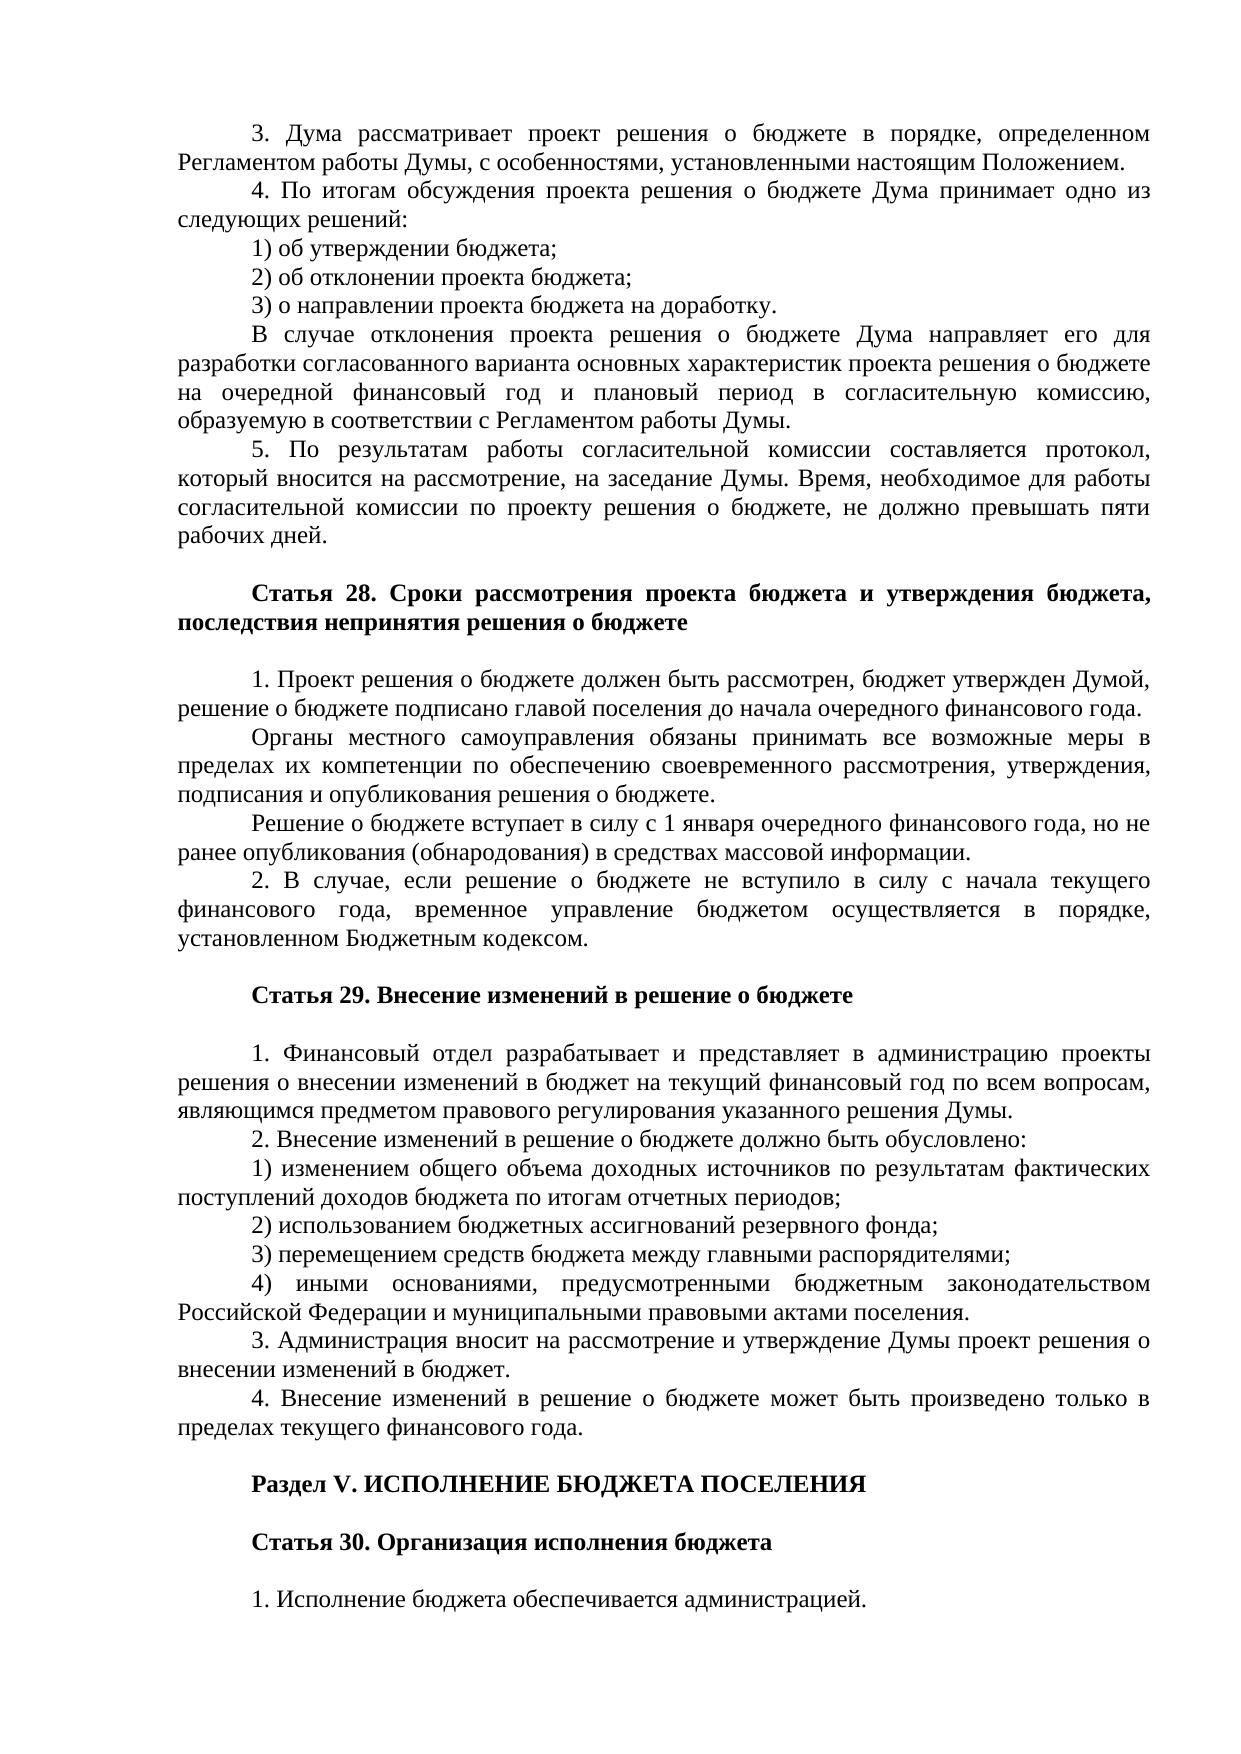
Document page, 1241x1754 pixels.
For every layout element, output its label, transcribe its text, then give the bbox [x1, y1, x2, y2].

text 3. Администрация вносит на рассмотрение и утверждение Думы проект решения о внесении изменений в бюджет. [177, 1326, 1152, 1383]
text 3) о направлении проекта бюджета на доработку. [177, 291, 1152, 319]
text Органы местного самоуправления обязаны принимать все возможные меры в пределах их компетенции по обеспечению своевременного рассмотрения, утверждения, подписания и опубликования решения о бюджете. [177, 722, 1152, 808]
text 1. Исполнение бюджета обеспечивается администрацией. [177, 1584, 1152, 1613]
text Решение о бюджете вступает в силу с 1 января очередного финансового года, но не ранее опубликования (обнародования) в средствах массовой информации. [177, 808, 1152, 866]
text Раздел V. ИСПОЛНЕНИЕ БЮДЖЕТА ПОСЕЛЕНИЯ [177, 1469, 1152, 1498]
text 1. Финансовый отдел разрабатывает и представляет в администрацию проекты решения о внесении изменений в бюджет на текущий финансовый год по всем вопросам, являющимся предметом правового регулирования указанного решения Думы. [177, 1038, 1152, 1124]
text В случае отклонения проекта решения о бюджете Дума направляет его для разработки согласованного варианта основных характеристик проекта решения о бюджете на очередной финансовый год и плановый период в согласительную комиссию, образуемую в соответствии с Регламентом работы Думы. [177, 319, 1152, 434]
text 2) использованием бюджетных ассигнований резервного фонда; [177, 1211, 1152, 1239]
text 4. По итогам обсуждения проекта решения о бюджете Дума принимает одно из следующих решений: [177, 176, 1152, 233]
text 2) об отклонении проекта бюджета; [177, 262, 1152, 291]
text 3. Дума рассматривает проект решения о бюджете в порядке, определенном Регламентом работы Думы, с особенностями, установленными настоящим Положением. [177, 118, 1152, 176]
text 2. В случае, если решение о бюджете не вступило в силу с начала текущего финансового года, временное управление бюджетом осуществляется в порядке, установленном Бюджетным кодексом. [177, 866, 1152, 952]
text 1. Проект решения о бюджете должен быть рассмотрен, бюджет утвержден Думой, решение о бюджете подписано главой поселения до начала очередного финансового года. [177, 664, 1152, 722]
text Статья 30. Организация исполнения бюджета [177, 1527, 1152, 1556]
text 5. По результатам работы согласительной комиссии составляется протокол, который вносится на рассмотрение, на заседание Думы. Время, необходимое для работы согласительной комиссии по проекту решения о бюджете, не должно превышать пяти рабочих дней. [177, 434, 1152, 549]
text 1) изменением общего объема доходных источников по результатам фактических поступлений доходов бюджета по итогам отчетных периодов; [177, 1153, 1152, 1211]
text Статья 29. Внесение изменений в решение о бюджете [177, 981, 1152, 1009]
text 4) иными основаниями, предусмотренными бюджетным законодательством Российской Федерации и муниципальными правовыми актами поселения. [177, 1268, 1152, 1326]
text 2. Внесение изменений в решение о бюджете должно быть обусловлено: [177, 1124, 1152, 1153]
text 4. Внесение изменений в решение о бюджете может быть произведено только в пределах текущего финансового года. [177, 1383, 1152, 1441]
text 3) перемещением средств бюджета между главными распорядителями; [177, 1239, 1152, 1268]
text Статья 28. Сроки рассмотрения проекта бюджета и утверждения бюджета, последствия непринятия решения о бюджете [177, 578, 1152, 636]
text 1) об утверждении бюджета; [177, 233, 1152, 262]
